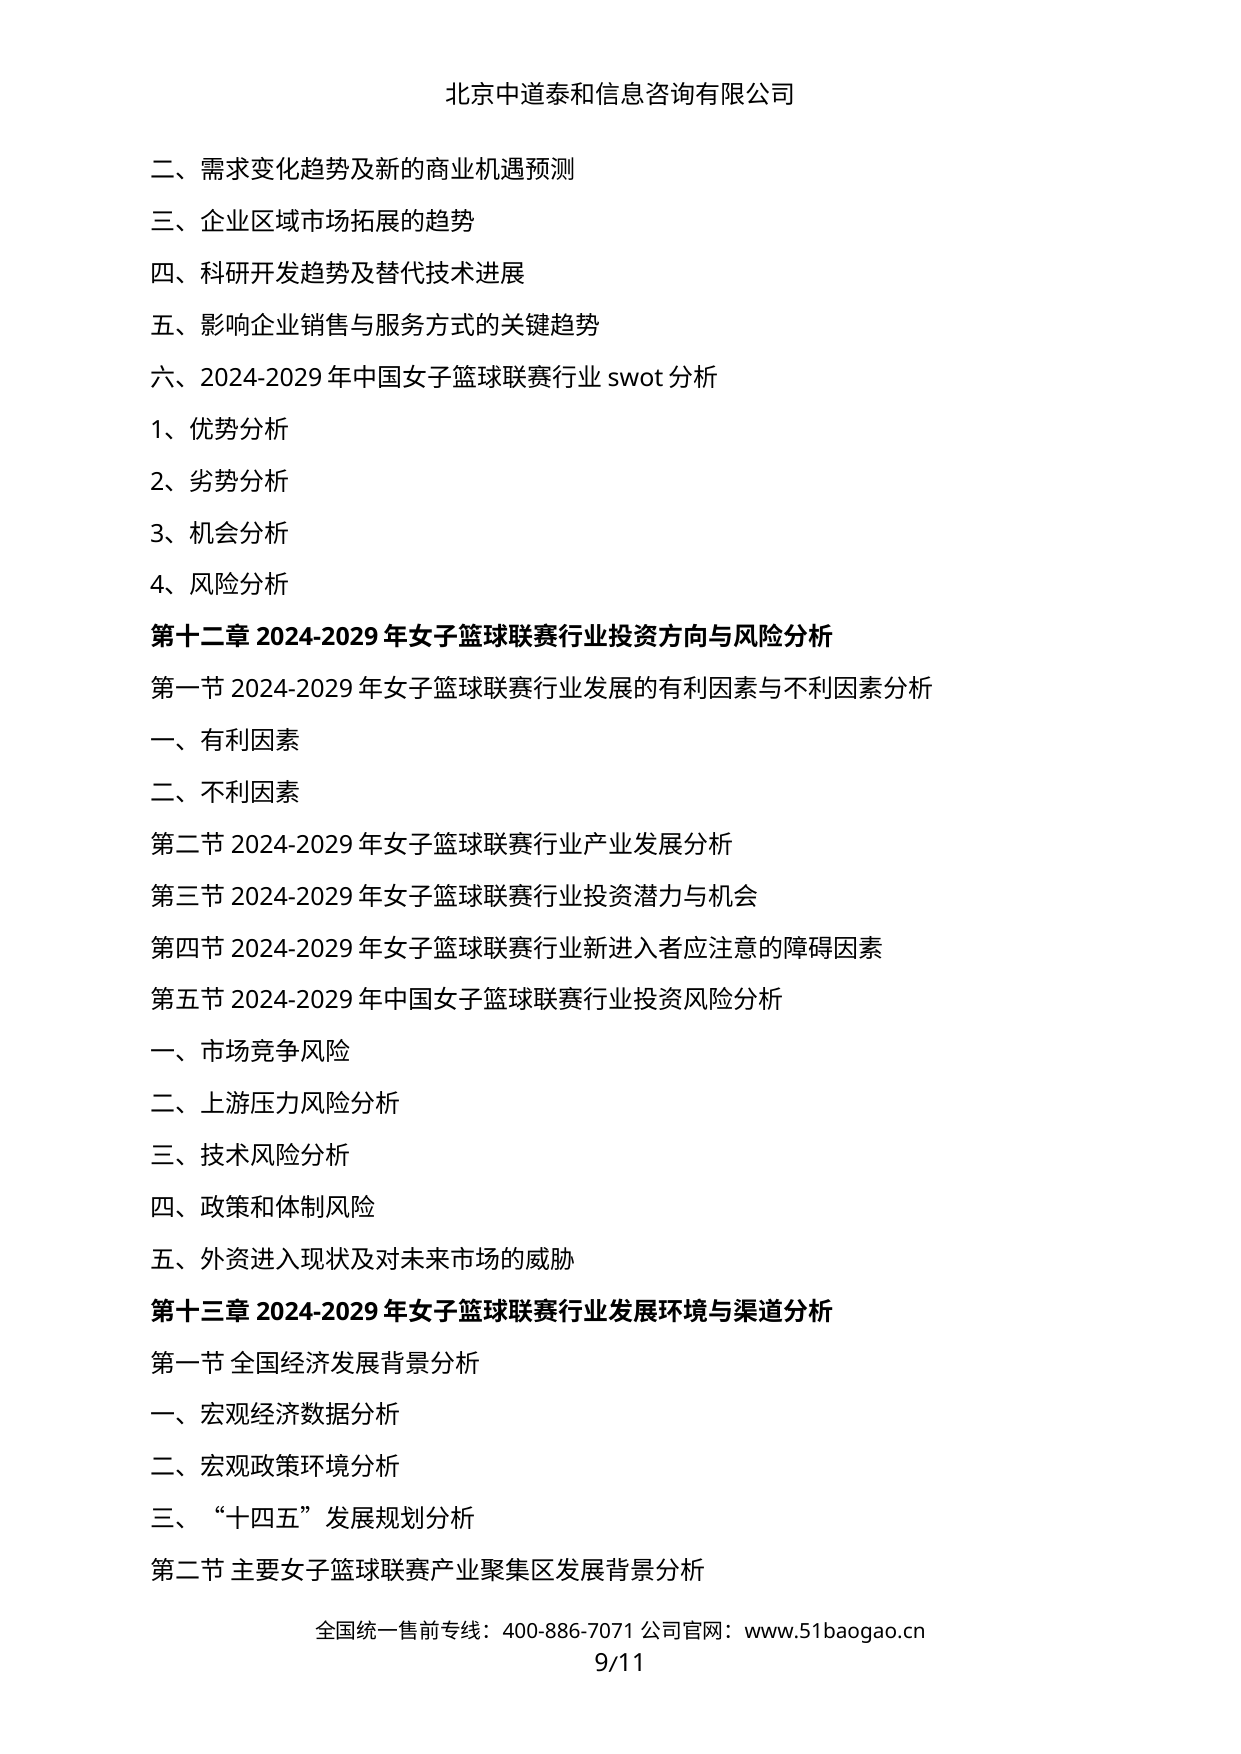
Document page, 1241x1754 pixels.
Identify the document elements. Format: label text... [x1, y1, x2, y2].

text 二、不利因素 [150, 772, 1090, 809]
text 二、宏观政策环境分析 [150, 1447, 1090, 1483]
text 第十三章 2024-2029年女子篮球联赛行业发展环境与渠道分析 [150, 1291, 1090, 1327]
text 四、政策和体制风险 [150, 1187, 1090, 1224]
text 六、2024-2029年中国女子篮球联赛行业swot分析 [150, 357, 1090, 394]
text 一、有利因素 [150, 721, 1090, 757]
text 1、优势分析 [150, 409, 1090, 446]
text 五、外资进入现状及对未来市场的威胁 [150, 1239, 1090, 1276]
text 第二节 主要女子篮球联赛产业聚集区发展背景分析 [150, 1551, 1090, 1587]
text 二、上游压力风险分析 [150, 1084, 1090, 1120]
text 三、企业区域市场拓展的趋势 [150, 202, 1090, 238]
text 第四节 2024-2029年女子篮球联赛行业新进入者应注意的障碍因素 [150, 928, 1090, 964]
text 2、劣势分析 [150, 461, 1090, 497]
text 第一节 2024-2029年女子篮球联赛行业发展的有利因素与不利因素分析 [150, 669, 1090, 705]
text 一、市场竞争风险 [150, 1032, 1090, 1068]
text 二、需求变化趋势及新的商业机遇预测 [150, 150, 1090, 186]
text 三、技术风险分析 [150, 1136, 1090, 1172]
text 第五节 2024-2029年中国女子篮球联赛行业投资风险分析 [150, 980, 1090, 1016]
text 一、宏观经济数据分析 [150, 1395, 1090, 1431]
text 第十二章 2024-2029年女子篮球联赛行业投资方向与风险分析 [150, 617, 1090, 653]
text 第三节 2024-2029年女子篮球联赛行业投资潜力与机会 [150, 876, 1090, 912]
text 四、科研开发趋势及替代技术进展 [150, 254, 1090, 290]
text 3、机会分析 [150, 513, 1090, 549]
text 第一节 全国经济发展背景分析 [150, 1343, 1090, 1379]
text 三、“十四五”发展规划分析 [150, 1499, 1090, 1535]
text 五、影响企业销售与服务方式的关键趋势 [150, 306, 1090, 342]
text 第二节 2024-2029年女子篮球联赛行业产业发展分析 [150, 824, 1090, 861]
text 4、风险分析 [150, 565, 1090, 601]
